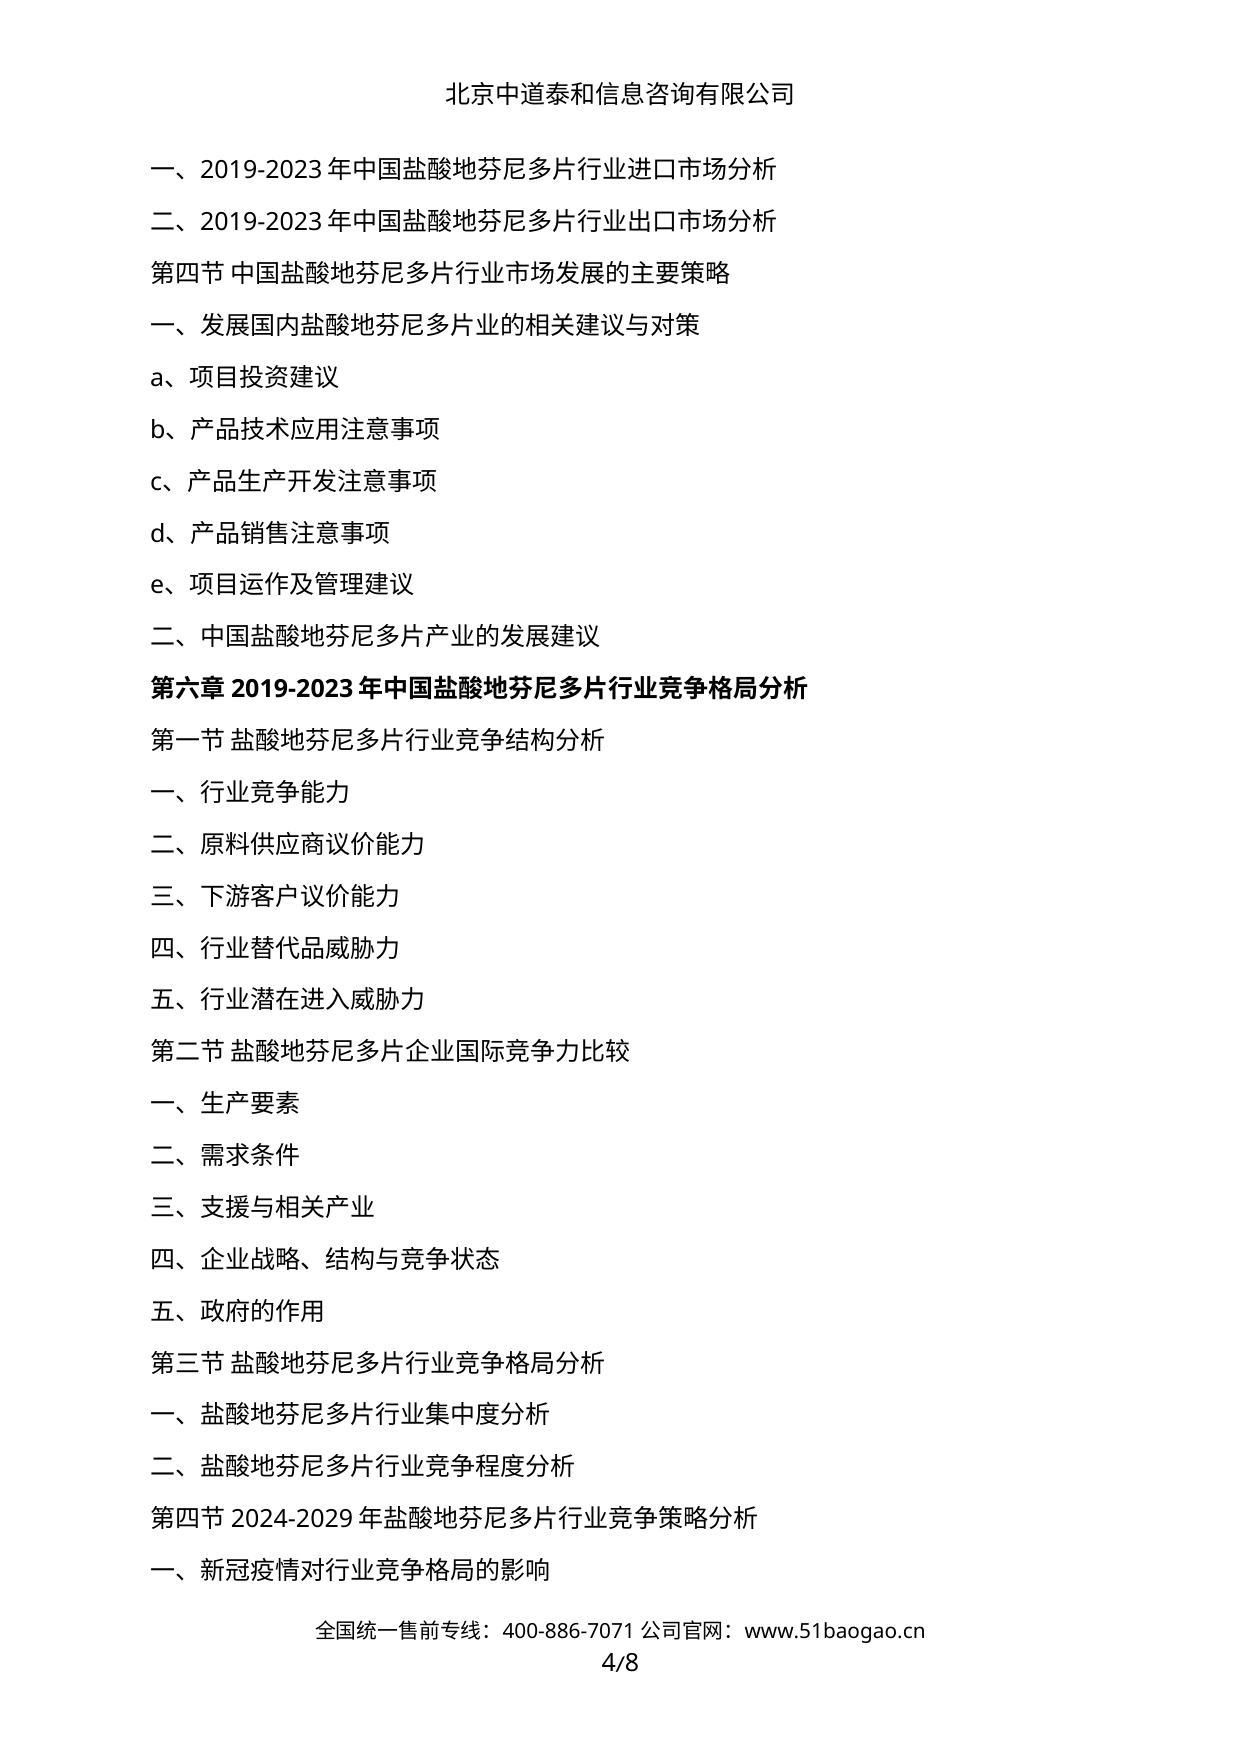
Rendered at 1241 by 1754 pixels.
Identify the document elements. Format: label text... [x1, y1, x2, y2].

text 四、企业战略、结构与竞争状态 [150, 1239, 1090, 1276]
text a、项目投资建议 [150, 357, 1090, 394]
text 一、盐酸地芬尼多片行业集中度分析 [150, 1395, 1090, 1431]
text 二、需求条件 [150, 1136, 1090, 1172]
text e、项目运作及管理建议 [150, 565, 1090, 601]
text 三、下游客户议价能力 [150, 876, 1090, 912]
text 第四节 2024-2029年盐酸地芬尼多片行业竞争策略分析 [150, 1499, 1090, 1535]
text 第三节 盐酸地芬尼多片行业竞争格局分析 [150, 1343, 1090, 1379]
text 第六章 2019-2023年中国盐酸地芬尼多片行业竞争格局分析 [150, 669, 1090, 705]
text c、产品生产开发注意事项 [150, 461, 1090, 497]
text 五、行业潜在进入威胁力 [150, 980, 1090, 1016]
text 一、新冠疫情对行业竞争格局的影响 [150, 1551, 1090, 1587]
text 二、2019-2023年中国盐酸地芬尼多片行业出口市场分析 [150, 202, 1090, 238]
text 二、中国盐酸地芬尼多片产业的发展建议 [150, 617, 1090, 653]
text 第二节 盐酸地芬尼多片企业国际竞争力比较 [150, 1032, 1090, 1068]
text 一、行业竞争能力 [150, 772, 1090, 809]
text 一、2019-2023年中国盐酸地芬尼多片行业进口市场分析 [150, 150, 1090, 186]
text 四、行业替代品威胁力 [150, 928, 1090, 964]
text 第四节 中国盐酸地芬尼多片行业市场发展的主要策略 [150, 254, 1090, 290]
text 二、原料供应商议价能力 [150, 824, 1090, 861]
text 三、支援与相关产业 [150, 1187, 1090, 1224]
text d、产品销售注意事项 [150, 513, 1090, 549]
text 一、生产要素 [150, 1084, 1090, 1120]
text 二、盐酸地芬尼多片行业竞争程度分析 [150, 1447, 1090, 1483]
text 一、发展国内盐酸地芬尼多片业的相关建议与对策 [150, 306, 1090, 342]
text b、产品技术应用注意事项 [150, 409, 1090, 446]
text 第一节 盐酸地芬尼多片行业竞争结构分析 [150, 721, 1090, 757]
text 五、政府的作用 [150, 1291, 1090, 1327]
